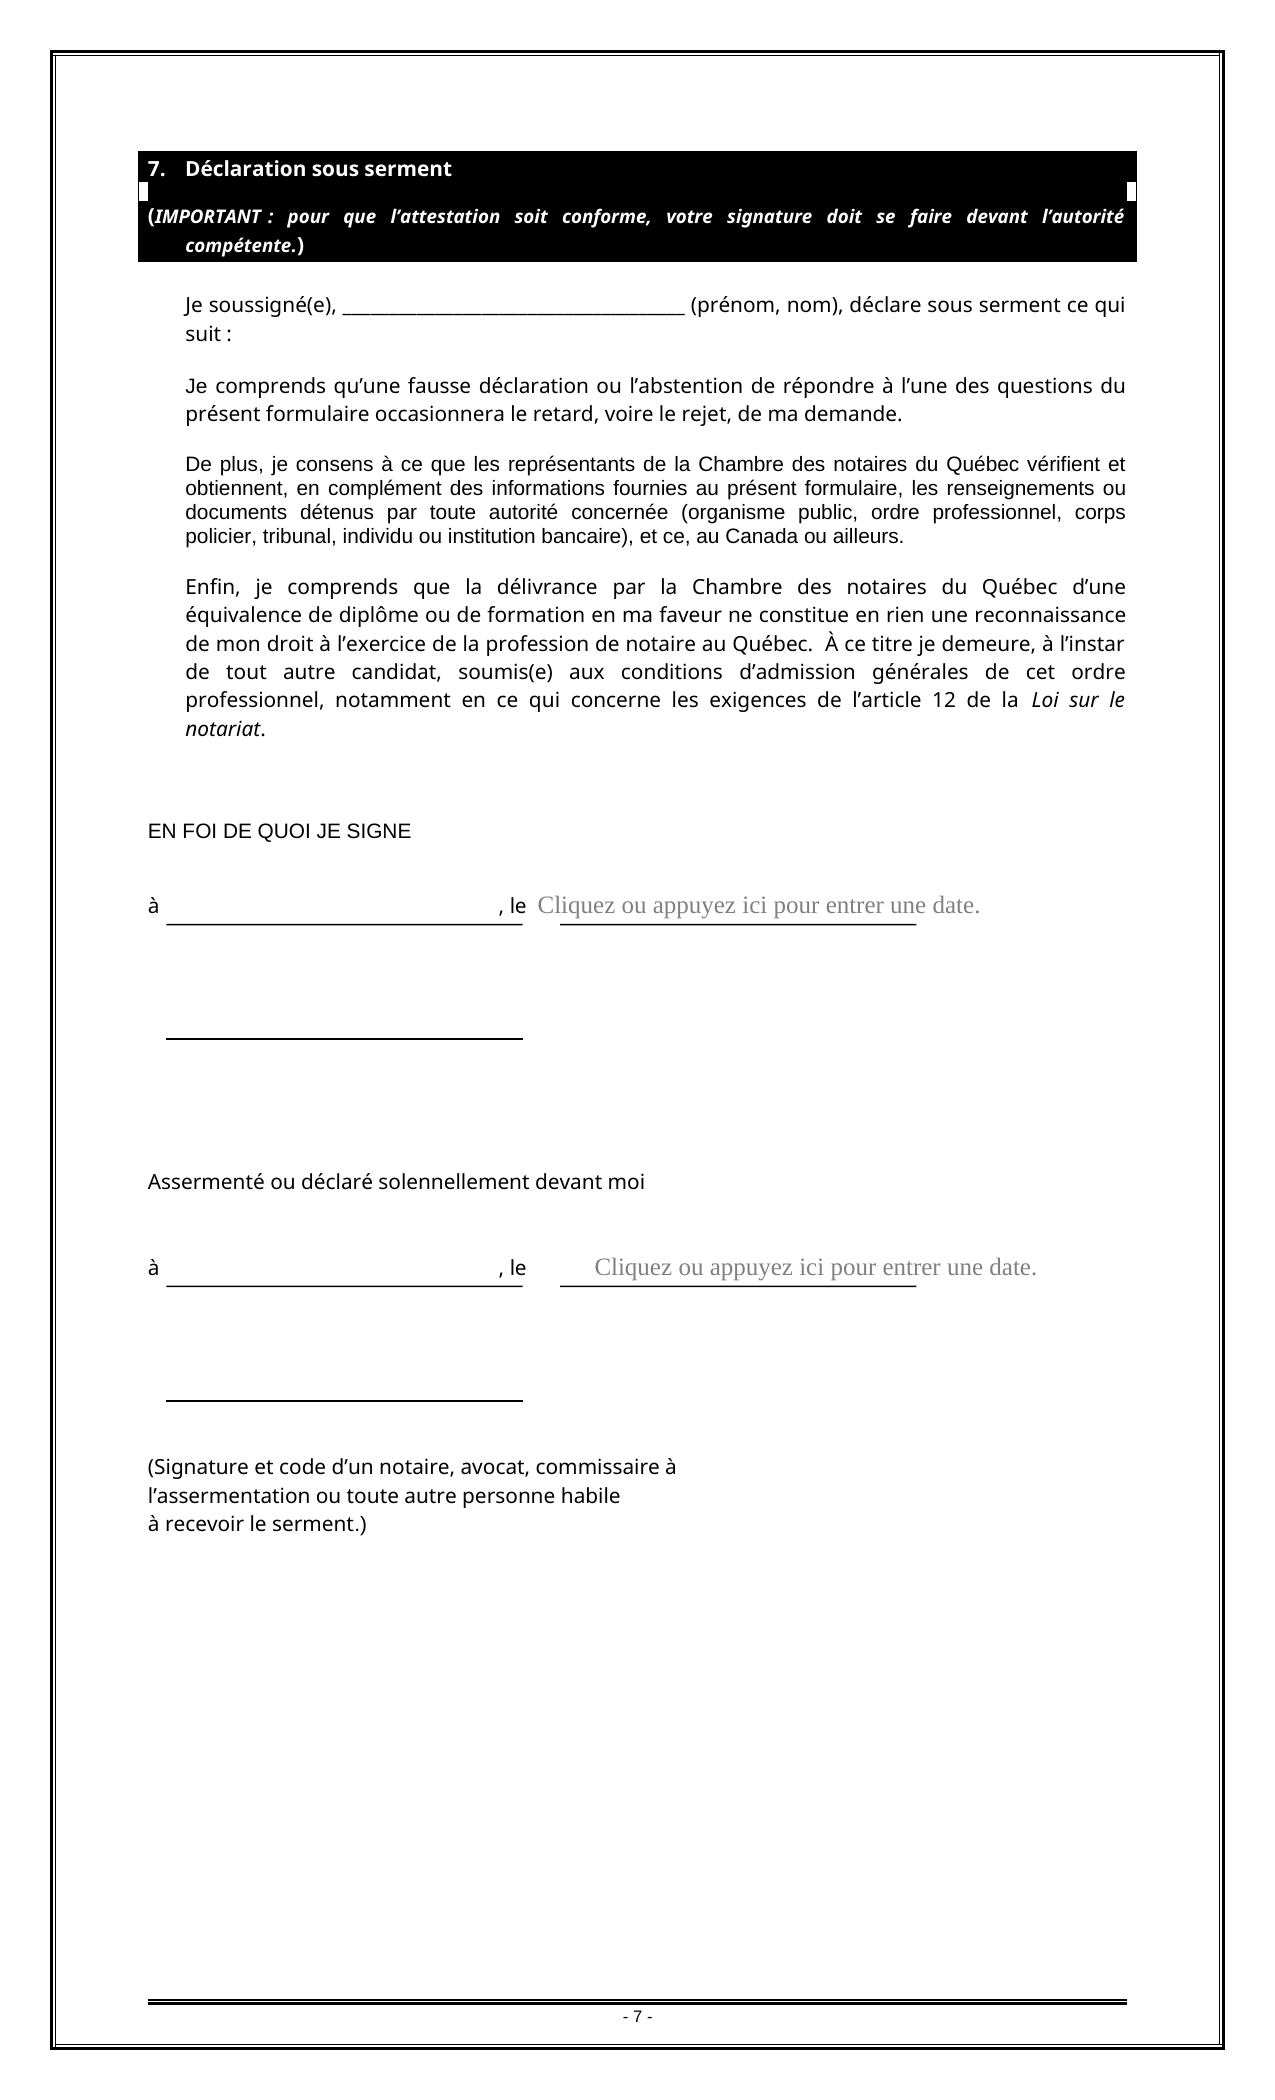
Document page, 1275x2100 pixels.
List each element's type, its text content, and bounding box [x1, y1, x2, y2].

text à recevoir le serment.) [148, 1509, 1127, 1538]
text Je soussigné(e), _____________________________________ (prénom, nom), déclare sous serment ce qui suit : [148, 290, 1127, 347]
text à , le [148, 891, 1127, 920]
text De plus, je consens à ce que les représentants de la Chambre des notaires du Québec vérifient et obtiennent, en complément des informations fournies au présent formulaire, les renseignements ou documents détenus par toute autorité concernée (organisme public, ordre professionnel, corps policier, tribunal, individu ou institution bancaire), et ce, au Canada ou ailleurs. [148, 452, 1127, 548]
text (Signature et code d’un notaire, avocat, commissaire à [148, 1452, 1127, 1481]
text EN FOI DE QUOI JE SIGNE [148, 819, 1127, 843]
text (IMPORTANT : pour que l’attestation soit conforme, votre signature doit se faire devant l’autorité compétente.) [139, 198, 1136, 261]
text Assermenté ou déclaré solennellement devant moi [148, 1167, 1127, 1196]
text l’assermentation ou toute autre personne habile [148, 1481, 1127, 1509]
text Je comprends qu’une fausse déclaration ou l’abstention de répondre à l’une des questions du présent formulaire occasionnera le retard, voire le rejet, de ma demande. [148, 371, 1127, 428]
text Enfin, je comprends que la délivrance par la Chambre des notaires du Québec d’une équivalence de diplôme ou de formation en ma faveur ne constitue en rien une reconnaissance de mon droit à l’exercice de la profession de notaire au Québec. À ce titre je demeure, à l’instar de tout autre candidat, soumis(e) aux conditions d’admission générales de cet ordre professionnel, notamment en ce qui concerne les exigences de l’article 12 de la Loi sur le notariat. [166, 572, 1127, 742]
text 7. Déclaration sous serment [139, 152, 1136, 182]
text à , le [148, 1252, 1127, 1282]
